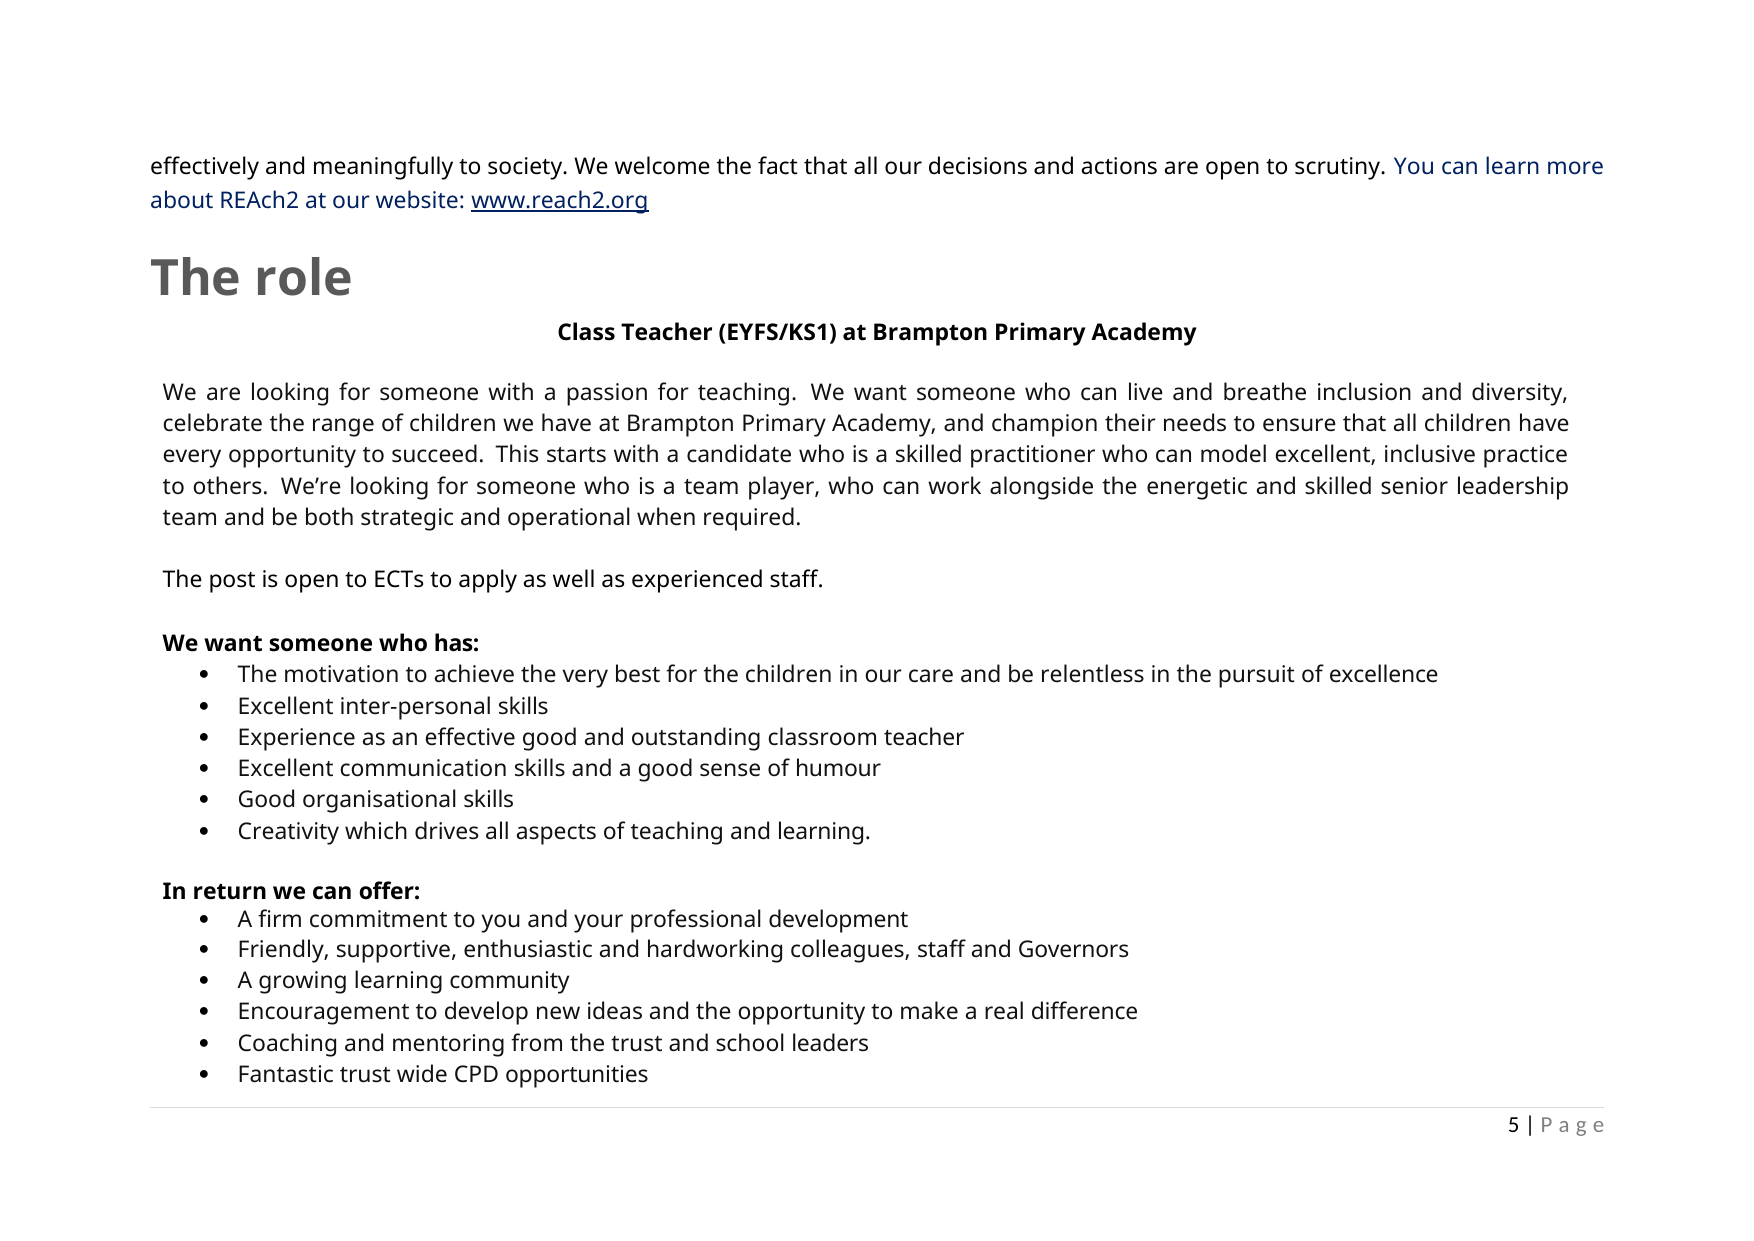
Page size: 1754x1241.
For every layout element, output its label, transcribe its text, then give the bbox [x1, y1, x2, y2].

list Excellent inter-personal skills [200, 689, 1604, 721]
list Good organisational skills [200, 783, 1604, 814]
text Class Teacher (EYFS/KS1) at Brampton Primary Academy [150, 316, 1604, 347]
list Encouragement to develop new ideas and the opportunity to make a real difference [200, 995, 1604, 1027]
list A growing learning community [200, 964, 1604, 995]
text We want someone who has: [162, 627, 1604, 658]
text We are looking for someone with a passion for teaching. We want someone who can live and breathe inclusion and diversity, celebrate the range of children we have at Brampton Primary Academy, and champion their needs to ensure that all children have every opportunity to succeed. This starts with a candidate who is a skilled practitioner who can model excellent, inclusive practice to others. We’re looking for someone who is a team player, who can work alongside the energetic and skilled senior leadership team and be both strategic and operational when required. [162, 376, 1569, 532]
list Creativity which drives all aspects of teaching and learning. [200, 814, 1604, 846]
text The post is open to ECTs to apply as well as experienced staff. [162, 563, 1569, 595]
list Fantastic trust wide CPD opportunities [200, 1058, 1604, 1089]
list A firm commitment to you and your professional development [200, 905, 1604, 933]
list The motivation to achieve the very best for the children in our care and be relentless in the pursuit of excellence [200, 658, 1604, 689]
list Excellent communication skills and a good sense of humour [200, 752, 1604, 783]
list Coaching and mentoring from the trust and school leaders [200, 1027, 1604, 1058]
list Friendly, supportive, enthusiastic and hardworking colleagues, staff and Governors [200, 933, 1604, 964]
subtitle The role [150, 242, 1604, 310]
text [150, 150, 1604, 215]
text In return we can offer: [162, 877, 1604, 905]
list Experience as an effective good and outstanding classroom teacher [200, 721, 1604, 752]
